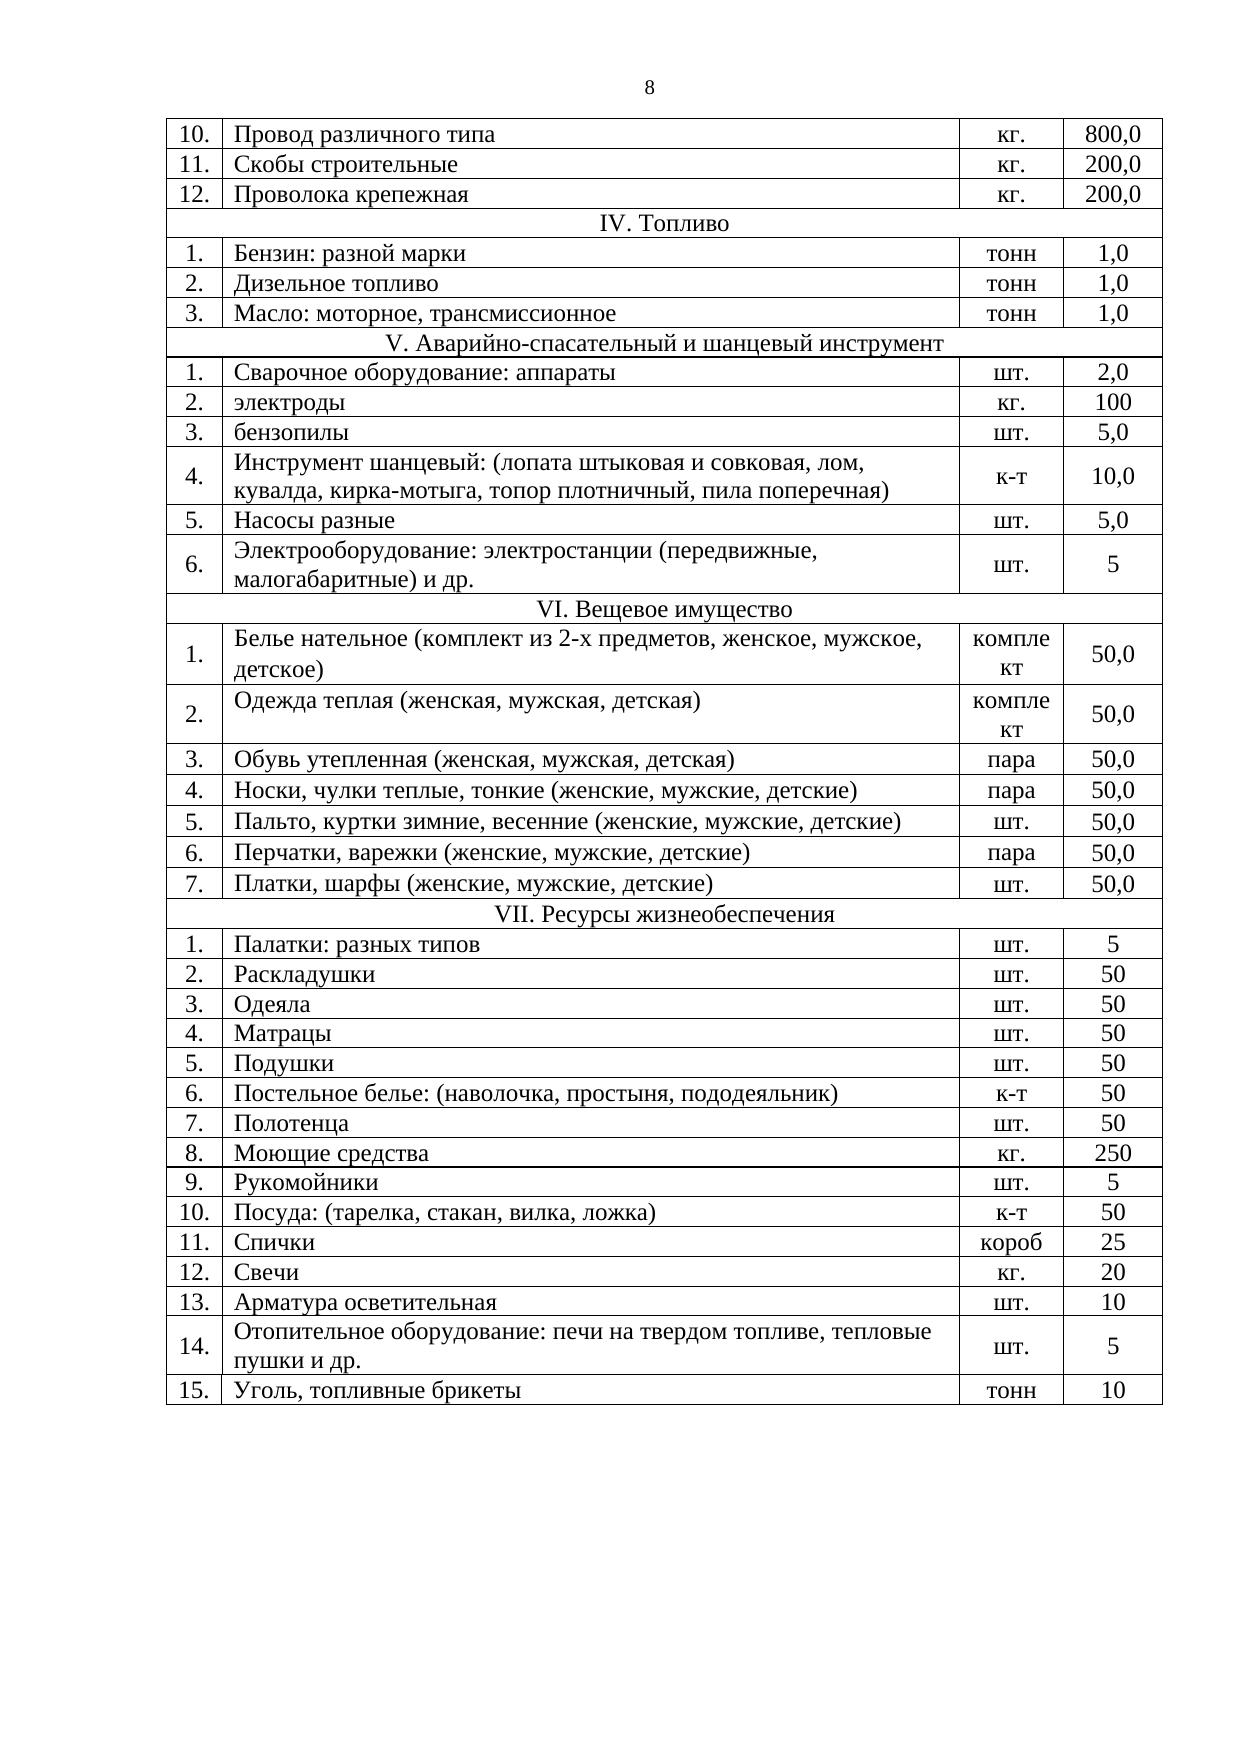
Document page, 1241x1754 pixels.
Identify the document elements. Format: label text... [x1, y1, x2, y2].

table_cell к-т [960, 1078, 1063, 1107]
table_cell Провод различного типа [223, 119, 959, 148]
table_cell тонн [960, 268, 1063, 297]
table_cell 100 [1064, 387, 1162, 416]
table_cell V. Аварийно-спасательный и шанцевый инструмент [167, 328, 1162, 356]
table_cell к-т [960, 447, 1063, 504]
table_cell 5. [167, 1048, 222, 1077]
table_cell тонн [960, 238, 1063, 267]
table_cell 3. [167, 298, 222, 327]
table_cell 1,0 [1064, 238, 1162, 267]
table_cell 5. [167, 505, 222, 534]
table_cell пара [960, 775, 1063, 805]
table_cell Электрооборудование: электростанции (передвижные, малогабаритные) и др. [223, 535, 959, 593]
table_cell тонн [960, 1375, 1063, 1404]
table_cell кг. [960, 387, 1063, 416]
table_cell Рукомойники [223, 1168, 959, 1196]
table_cell Моющие средства [223, 1138, 959, 1166]
table_cell шт. [960, 1168, 1063, 1196]
table_cell 5. [167, 806, 222, 836]
table_cell Постельное белье: (наволочка, простыня, пододеяльник) [223, 1078, 959, 1107]
table_cell к-т [960, 1197, 1063, 1226]
table_cell комплект [960, 685, 1063, 743]
table_cell 5 [1064, 1168, 1162, 1196]
table_cell 15. [167, 1375, 221, 1404]
table_cell 4. [167, 775, 222, 805]
table_cell шт. [960, 1048, 1063, 1077]
table_cell шт. [960, 959, 1063, 988]
table_cell 10,0 [1064, 447, 1162, 504]
table_cell 50 [1064, 989, 1162, 1017]
table_cell 200,0 [1064, 179, 1162, 207]
table_cell Полотенца [223, 1108, 959, 1137]
table_cell 7. [167, 1108, 222, 1137]
table_cell 800,0 [1064, 119, 1162, 148]
table_cell Палатки: разных типов [223, 929, 959, 958]
table_cell 5 [1064, 535, 1162, 593]
table_cell 20 [1064, 1257, 1162, 1286]
table_cell 10 [1064, 1287, 1162, 1315]
table_cell 2. [167, 959, 222, 988]
table_cell 8. [167, 1138, 222, 1166]
table_cell 50 [1064, 1048, 1162, 1077]
table_cell Посуда: (тарелка, стакан, вилка, ложка) [223, 1197, 959, 1226]
table_cell 12. [167, 1257, 222, 1286]
table_cell пара [960, 837, 1063, 867]
table_cell шт. [960, 1108, 1063, 1137]
table_cell 9. [167, 1168, 222, 1196]
table_cell VII. Ресурсы жизнеобеспечения [167, 899, 1162, 928]
table_cell 250 [1064, 1138, 1162, 1166]
table_cell 2,0 [1064, 358, 1162, 386]
table_cell шт. [960, 989, 1063, 1017]
table_cell Матрацы [223, 1019, 959, 1047]
table_cell Дизельное топливо [223, 268, 959, 297]
table_cell Пальто, куртки зимние, весенние (женские, мужские, детские) [223, 806, 959, 836]
table_cell 5 [1064, 929, 1162, 958]
table_cell 13. [167, 1287, 222, 1315]
table_cell 50,0 [1064, 868, 1162, 898]
table_cell 1. [167, 929, 222, 958]
table_cell Масло: моторное, трансмиссионное [223, 298, 959, 327]
table_cell 1,0 [1064, 298, 1162, 327]
table_cell 50,0 [1064, 837, 1162, 867]
table_cell Арматура осветительная [223, 1287, 959, 1315]
table_cell VI. Вещевое имущество [167, 594, 1162, 622]
table_cell 2. [167, 268, 222, 297]
table_cell шт. [960, 806, 1063, 836]
table_cell короб [960, 1227, 1063, 1256]
table_cell 50 [1064, 1197, 1162, 1226]
table_cell 7. [167, 868, 222, 898]
table_cell 50 [1064, 1019, 1162, 1047]
table_cell Отопительное оборудование: печи на твердом топливе, тепловые пушки и др. [223, 1316, 959, 1374]
table_cell Сварочное оборудование: аппараты [223, 358, 959, 386]
table_cell 1,0 [1064, 268, 1162, 297]
table_cell Обувь утепленная (женская, мужская, детская) [223, 744, 959, 774]
table_cell Одеяла [223, 989, 959, 1017]
table_cell 50,0 [1064, 775, 1162, 805]
table_cell 3. [167, 744, 222, 774]
table_cell 25 [1064, 1227, 1162, 1256]
table_cell Носки, чулки теплые, тонкие (женские, мужские, детские) [223, 775, 959, 805]
table_cell 11. [167, 149, 222, 178]
table_cell 6. [167, 837, 222, 867]
table_cell 1. [167, 624, 222, 684]
table_cell кг. [960, 149, 1063, 178]
table_cell шт. [960, 358, 1063, 386]
table_cell 2. [167, 387, 222, 416]
table_cell 10 [1064, 1375, 1162, 1404]
table_cell 12. [167, 179, 222, 207]
table_cell Насосы разные [223, 505, 959, 534]
table_cell Спички [223, 1227, 959, 1256]
table_cell шт. [960, 1287, 1063, 1315]
table_cell 6. [167, 1078, 222, 1107]
table_cell 11. [167, 1227, 222, 1256]
table_cell тонн [960, 298, 1063, 327]
table_cell 5,0 [1064, 505, 1162, 534]
table_cell 4. [167, 447, 222, 504]
table_cell кг. [960, 119, 1063, 148]
table_cell Инструмент шанцевый: (лопата штыковая и совковая, лом, кувалда, кирка-мотыга, топор плотничный, пила поперечная) [223, 447, 959, 504]
table_cell Бензин: разной марки [223, 238, 959, 267]
table_cell 1. [167, 238, 222, 267]
table_cell 3. [167, 417, 222, 446]
table_cell 50 [1064, 1078, 1162, 1107]
table_cell шт. [960, 535, 1063, 593]
table_cell комплект [960, 624, 1063, 684]
table_cell кг. [960, 179, 1063, 207]
table_cell шт. [960, 1316, 1063, 1374]
table_cell Платки, шарфы (женские, мужские, детские) [223, 868, 959, 898]
table_cell бензопилы [223, 417, 959, 446]
table_cell 50,0 [1064, 744, 1162, 774]
table_cell 5 [1064, 1316, 1162, 1374]
table_cell Проволока крепежная [223, 179, 959, 207]
table_cell кг. [960, 1138, 1063, 1166]
table_cell 200,0 [1064, 149, 1162, 178]
table_cell 1. [167, 358, 222, 386]
table_cell Подушки [223, 1048, 959, 1077]
table_cell пара [960, 744, 1063, 774]
table_cell 2. [167, 685, 222, 743]
table_cell 50 [1064, 1108, 1162, 1137]
table_cell Одежда теплая (женская, мужская, детская) [223, 685, 959, 743]
table_cell электроды [223, 387, 959, 416]
table_cell Перчатки, варежки (женские, мужские, детские) [223, 837, 959, 867]
table_cell 6. [167, 535, 222, 593]
table_cell 4. [167, 1019, 222, 1047]
table_cell кг. [960, 1257, 1063, 1286]
table_cell Раскладушки [223, 959, 959, 988]
table_cell IV. Топливо [167, 209, 1162, 237]
table_cell Скобы строительные [223, 149, 959, 178]
table_cell 10. [167, 1197, 222, 1226]
table_cell 5,0 [1064, 417, 1162, 446]
table_cell шт. [960, 417, 1063, 446]
table_cell 50 [1064, 959, 1162, 988]
table_cell 50,0 [1064, 685, 1162, 743]
table_cell 50,0 [1064, 806, 1162, 836]
table_cell шт. [960, 1019, 1063, 1047]
table_cell Белье нательное (комплект из 2-х предметов, женское, мужское, детское) [223, 624, 959, 684]
table_cell шт. [960, 929, 1063, 958]
table_cell 50,0 [1064, 624, 1162, 684]
table_cell шт. [960, 868, 1063, 898]
table_cell Уголь, топливные брикеты [222, 1375, 959, 1404]
table_cell 10. [167, 119, 222, 148]
table_cell 3. [167, 989, 222, 1017]
table_cell 14. [167, 1316, 222, 1374]
table_cell шт. [960, 505, 1063, 534]
table_cell Свечи [223, 1257, 959, 1286]
